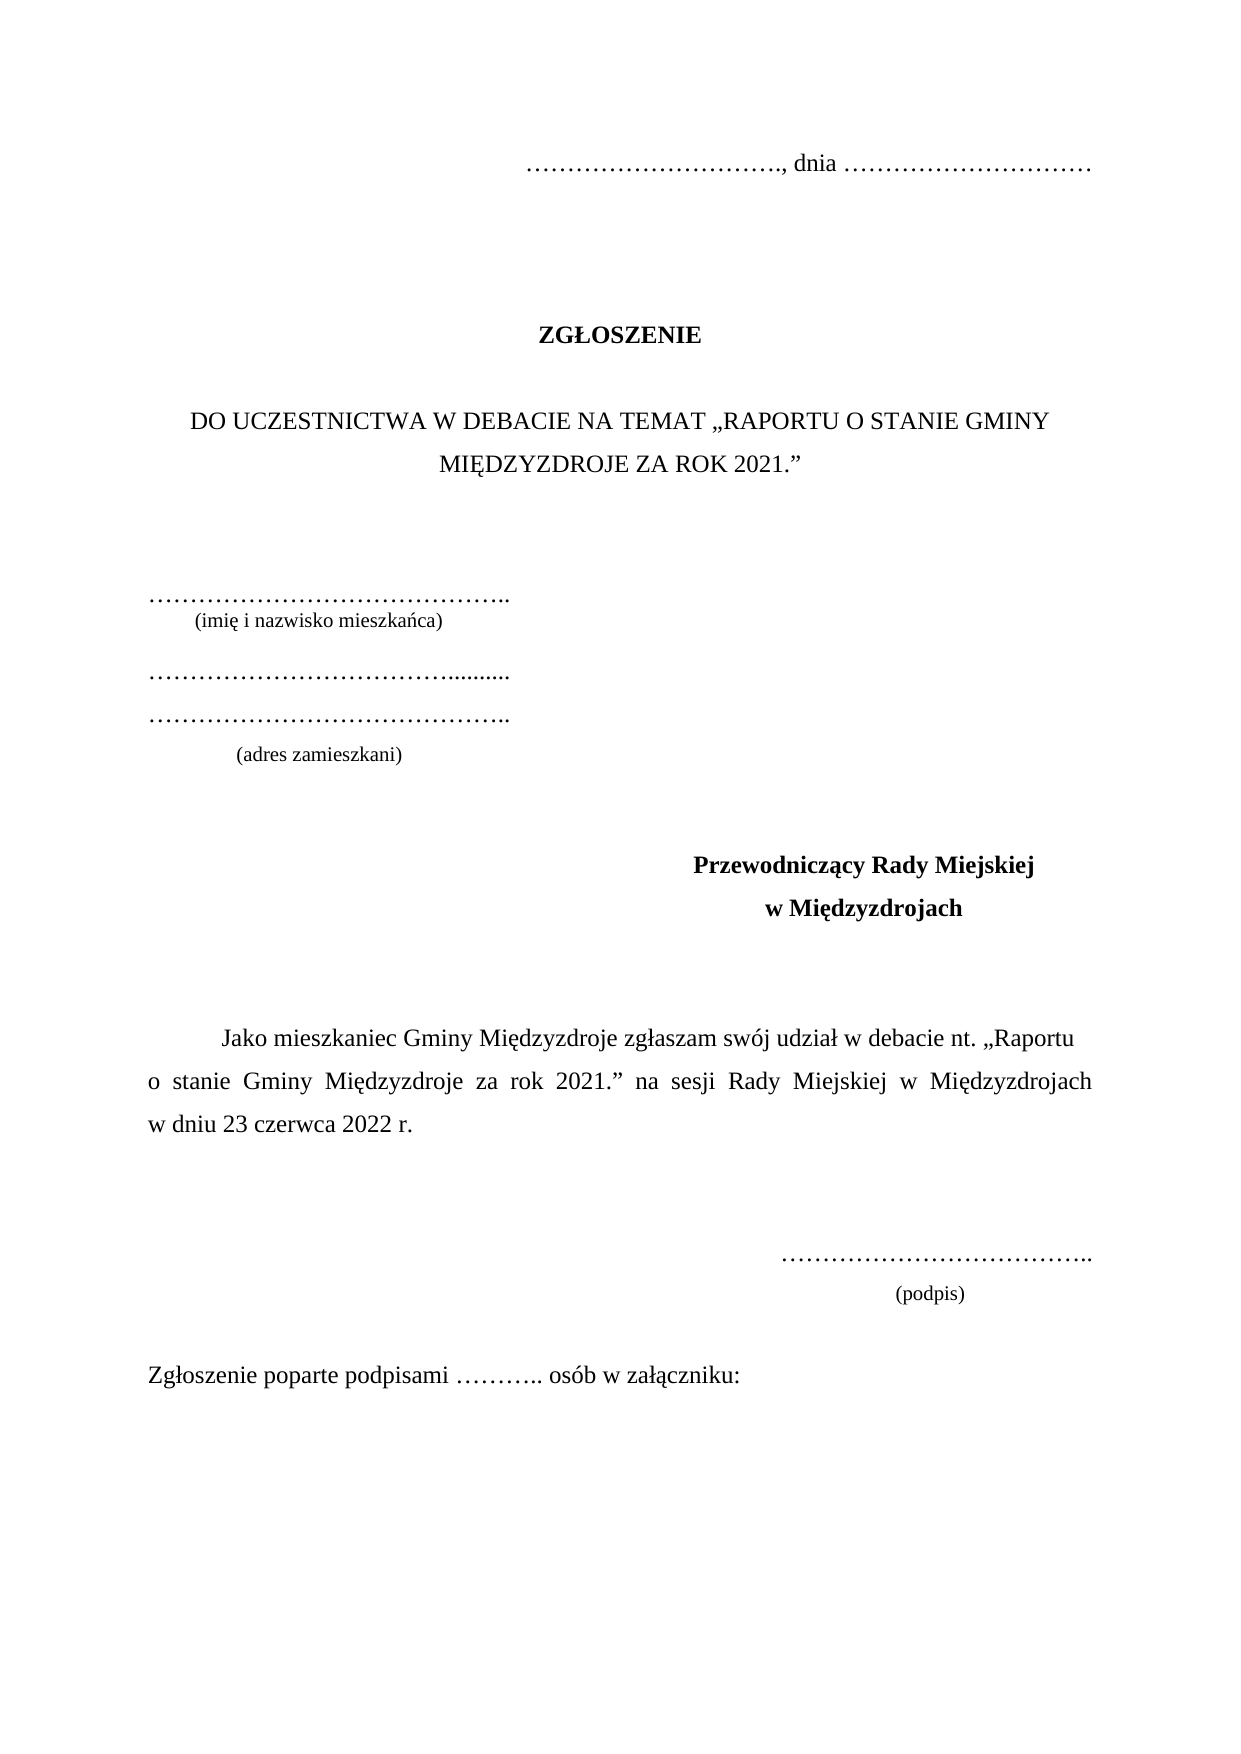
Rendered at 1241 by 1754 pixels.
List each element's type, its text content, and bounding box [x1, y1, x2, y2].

text Przewodniczący Rady Miejskiej [635, 850, 1093, 879]
text o stanie Gminy Międzyzdroje za rok 2021.” na sesji Rady Miejskiej w Międzyzdrojach w dniu 23 czerwca 2022 r. [148, 1066, 1093, 1138]
text …………………………………….. [148, 699, 1093, 728]
text ……………………………….......... [148, 656, 1093, 684]
text ZGŁOSZENIE [148, 320, 1093, 349]
text ……………………………….. [148, 1238, 1093, 1267]
text (adres zamieszkani) [148, 742, 1093, 766]
text Zgłoszenie poparte podpisami ……….. osób w załączniku: [148, 1361, 1093, 1389]
text …………………………………….. [148, 579, 1093, 608]
text (imię i nazwisko mieszkańca) [148, 608, 1093, 632]
text DO UCZESTNICTWA W DEBACIE NA TEMAT „RAPORTU O STANIE GMINY MIĘDZYZDROJE ZA ROK 2021.” [148, 406, 1093, 478]
text Jako mieszkaniec Gminy Międzyzdroje zgłaszam swój udział w debacie nt. „Raportu [148, 1023, 1093, 1051]
text …………………………., dnia ………………………… [148, 148, 1093, 176]
text (podpis) [148, 1281, 1093, 1305]
text w Międzyzdrojach [635, 893, 1093, 922]
